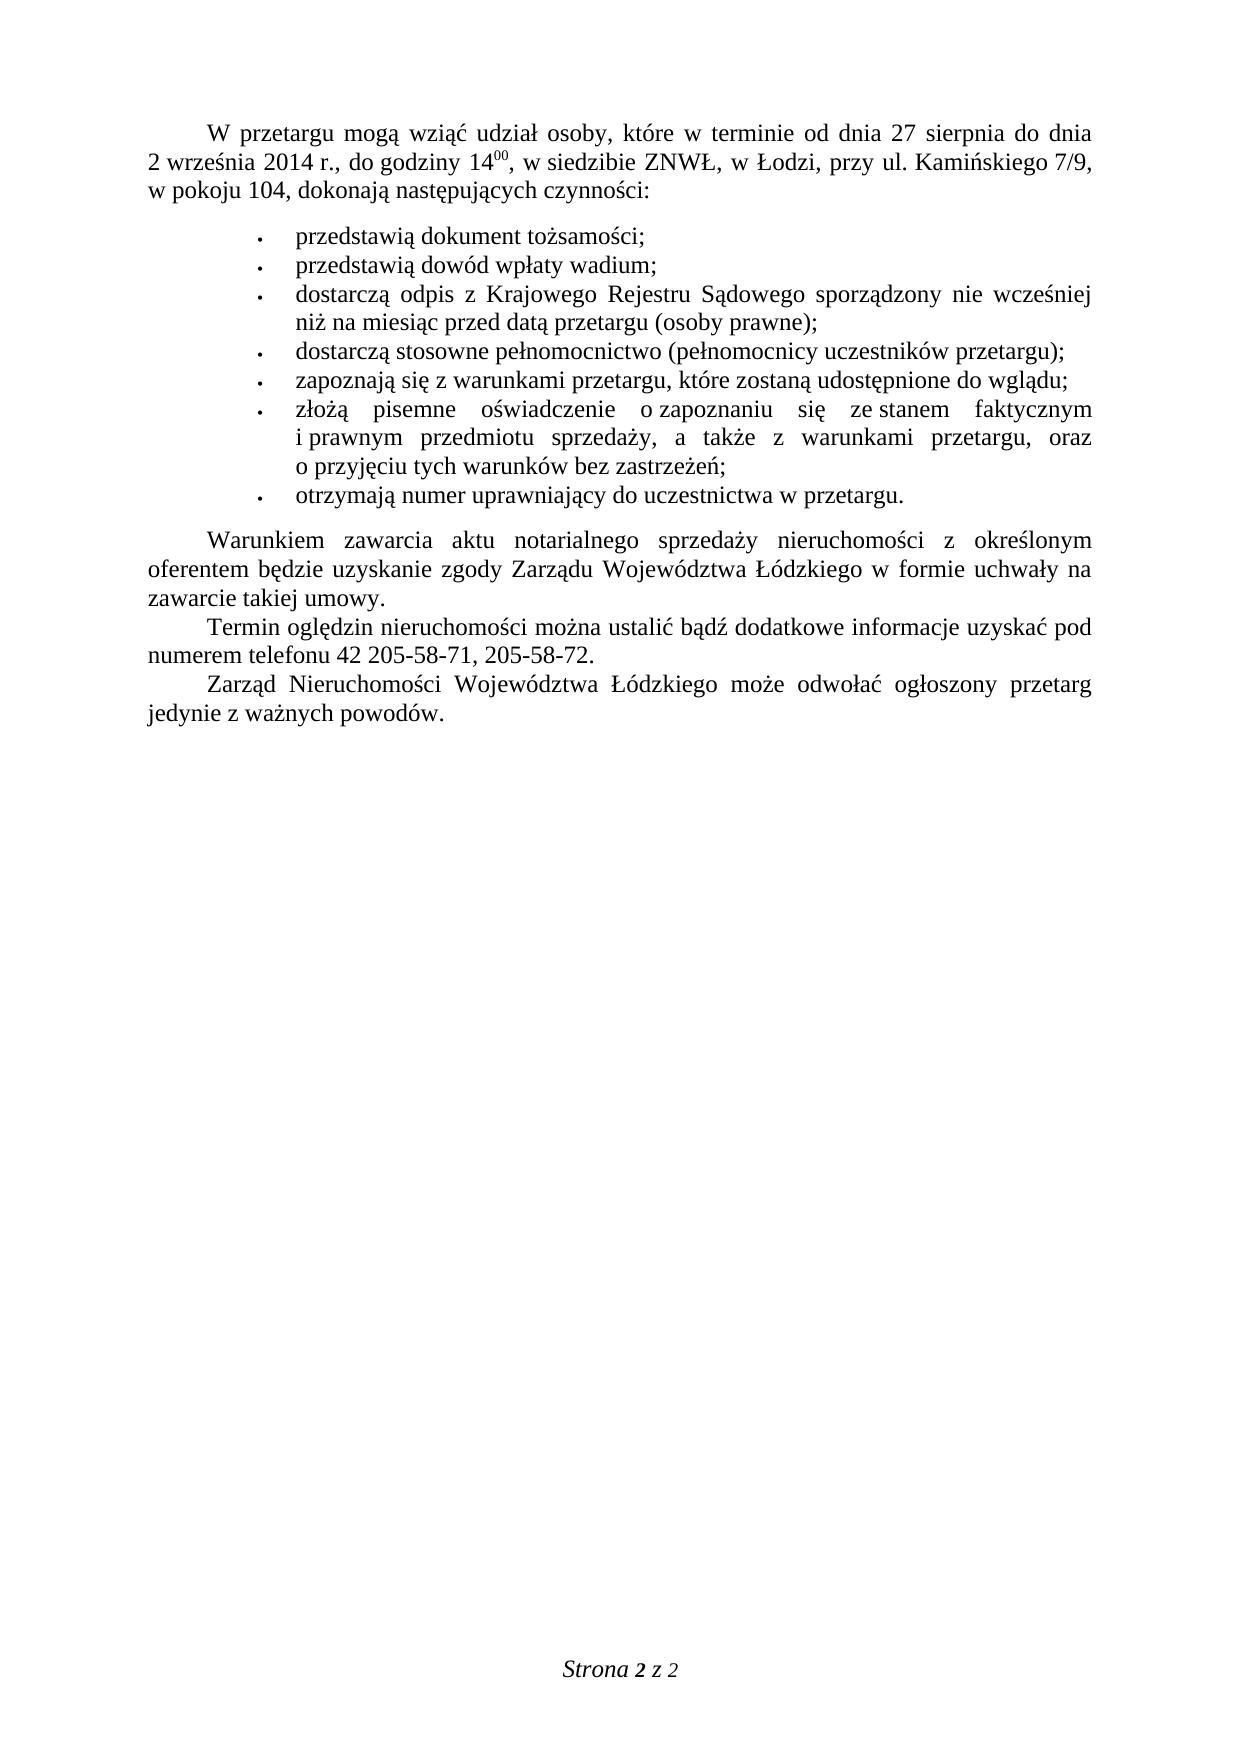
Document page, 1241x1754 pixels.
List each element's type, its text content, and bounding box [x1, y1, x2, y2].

list przedstawią dowód wpłaty wadium; [258, 250, 1093, 279]
list otrzymają numer uprawniający do uczestnictwa w przetargu. [258, 480, 1093, 509]
text Warunkiem zawarcia aktu notarialnego sprzedaży nieruchomości z określonym oferentem będzie uzyskanie zgody Zarządu Województwa Łódzkiego w formie uchwały na zawarcie takiej umowy. [148, 525, 1093, 612]
list zapoznają się z warunkami przetargu, które zostaną udostępnione do wglądu; [258, 365, 1093, 394]
text Zarząd Nieruchomości Województwa Łódzkiego może odwołać ogłoszony przetarg jedynie z ważnych powodów. [148, 669, 1093, 727]
list przedstawią dokument tożsamości; [258, 221, 1093, 250]
text Termin oględzin nieruchomości można ustalić bądź dodatkowe informacje uzyskać pod numerem telefonu 42 205-58-71, 205-58-72. [148, 612, 1093, 669]
list złożą pisemne oświadczenie o zapoznaniu się ze stanem faktycznym i prawnym przedmiotu sprzedaży, a także z warunkami przetargu, oraz o przyjęciu tych warunków bez zastrzeżeń; [258, 394, 1093, 480]
list dostarczą stosowne pełnomocnictwo (pełnomocnicy uczestników przetargu); [258, 336, 1093, 365]
text W przetargu mogą wziąć udział osoby, które w terminie od dnia 27 sierpnia do dnia 2 września 2014 r., do godziny 1400, w siedzibie ZNWŁ, w Łodzi, przy ul. Kamińskiego 7/9, w pokoju 104, dokonają następujących czynności: [148, 118, 1093, 204]
list dostarczą odpis z Krajowego Rejestru Sądowego sporządzony nie wcześniej niż na miesiąc przed datą przetargu (osoby prawne); [258, 279, 1093, 336]
